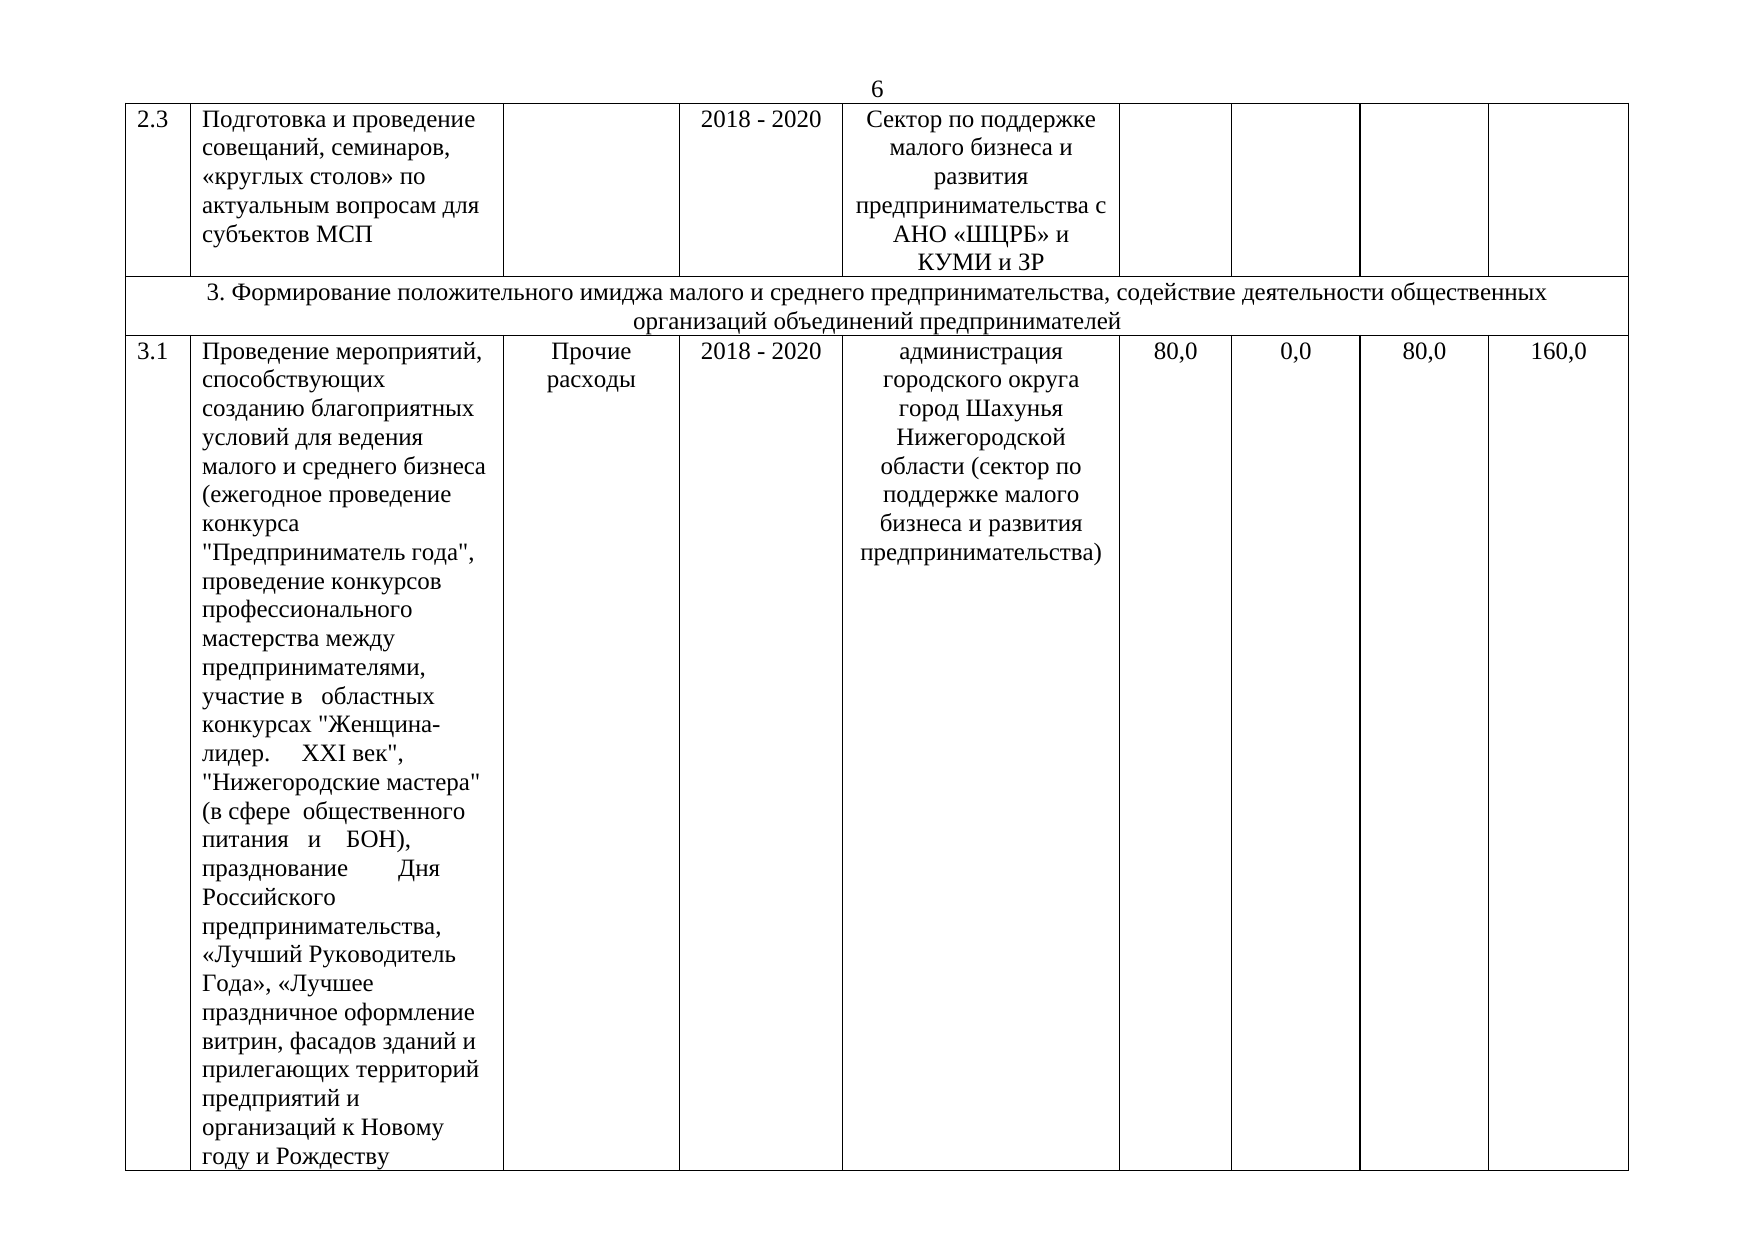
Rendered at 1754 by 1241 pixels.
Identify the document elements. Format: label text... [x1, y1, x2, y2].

table_cell Подготовка и проведение совещаний, семинаров, «круглых столов» по актуальным вопросам для субъектов МСП [191, 104, 503, 276]
table_cell [1361, 104, 1488, 276]
table_cell [1489, 104, 1628, 276]
table_cell [1232, 104, 1359, 276]
table_cell [504, 104, 679, 276]
table_cell 2.3 [126, 104, 190, 276]
table_cell 2018 - 2020 [680, 336, 842, 1169]
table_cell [843, 336, 1119, 1169]
table_cell 3.1 [126, 336, 190, 1169]
table_cell 0,0 [1232, 336, 1359, 1169]
table_cell 160,0 [1489, 336, 1628, 1169]
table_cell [843, 104, 1119, 276]
table_cell Прочие расходы [504, 336, 679, 1169]
table_cell [1120, 104, 1231, 276]
table_cell 80,0 [1120, 336, 1231, 1169]
table_cell 3. Формирование положительного имиджа малого и среднего предпринимательства, содействие деятельности общественных организаций объединений предпринимателей [126, 277, 1628, 335]
table_cell 2018 - 2020 [680, 104, 842, 276]
table_cell 80,0 [1361, 336, 1488, 1169]
